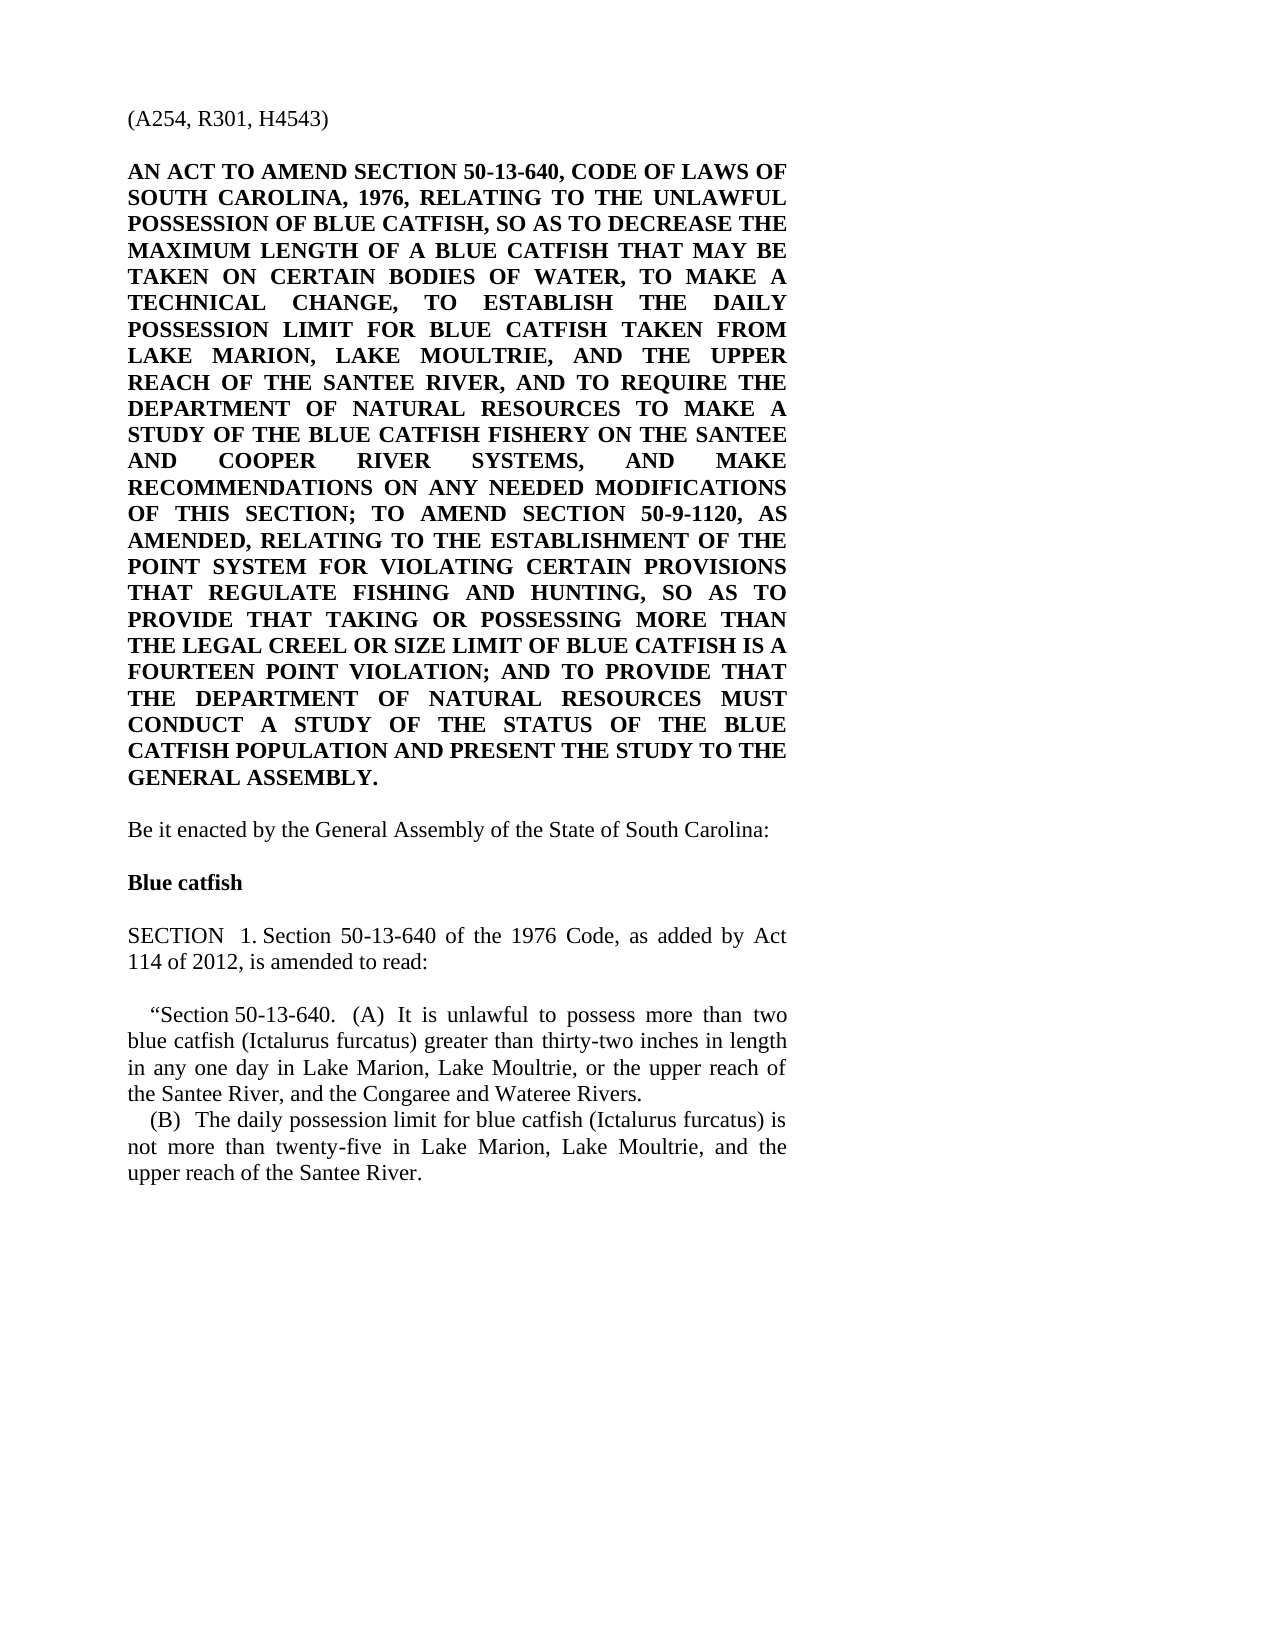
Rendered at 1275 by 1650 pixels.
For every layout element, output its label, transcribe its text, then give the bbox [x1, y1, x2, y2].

text AN ACT TO AMEND SECTION 50-13-640, CODE OF LAWS OF SOUTH CAROLINA, 1976, RELATING TO THE UNLAWFUL POSSESSION OF BLUE CATFISH, SO AS TO DECREASE THE MAXIMUM LENGTH OF A BLUE CATFISH THAT MAY BE TAKEN ON CERTAIN BODIES OF WATER, TO MAKE A TECHNICAL CHANGE, TO ESTABLISH THE DAILY POSSESSION LIMIT FOR BLUE CATFISH TAKEN FROM LAKE MARION, LAKE MOULTRIE, AND THE UPPER REACH OF THE SANTEE RIVER, AND TO REQUIRE THE DEPARTMENT OF NATURAL RESOURCES TO MAKE A STUDY OF THE BLUE CATFISH FISHERY ON THE SANTEE AND COOPER RIVER SYSTEMS, AND MAKE RECOMMENDATIONS ON ANY NEEDED MODIFICATIONS OF THIS SECTION; TO AMEND SECTION 50-9-1120, AS AMENDED, RELATING TO THE ESTABLISHMENT OF THE POINT SYSTEM FOR VIOLATING CERTAIN PROVISIONS THAT REGULATE FISHING AND HUNTING, SO AS TO PROVIDE THAT TAKING OR POSSESSING MORE THAN THE LEGAL CREEL OR SIZE LIMIT OF BLUE CATFISH IS A FOURTEEN POINT VIOLATION; AND TO PROVIDE THAT THE DEPARTMENT OF NATURAL RESOURCES MUST CONDUCT A STUDY OF THE STATUS OF THE BLUE CATFISH POPULATION AND PRESENT THE STUDY TO THE GENERAL ASSEMBLY. [127, 158, 787, 790]
text (B) The daily possession limit for blue catfish (Ictalurus furcatus) is not more than twenty-five in Lake Marion, Lake Moultrie, and the upper reach of the Santee River. [127, 1106, 787, 1186]
text “Section 50-13-640. (A) It is unlawful to possess more than two blue catfish (Ictalurus furcatus) greater than thirty-two inches in length in any one day in Lake Marion, Lake Moultrie, or the upper reach of the Santee River, and the Congaree and Wateree Rivers. [127, 1001, 787, 1106]
text Be it enacted by the General Assembly of the State of South Carolina: [127, 817, 787, 843]
text Blue catfish [127, 869, 787, 896]
text (A254, R301, H4543) [127, 105, 787, 131]
text SECTION 1. Section 50-13-640 of the 1976 Code, as added by Act 114 of 2012, is amended to read: [127, 922, 787, 975]
